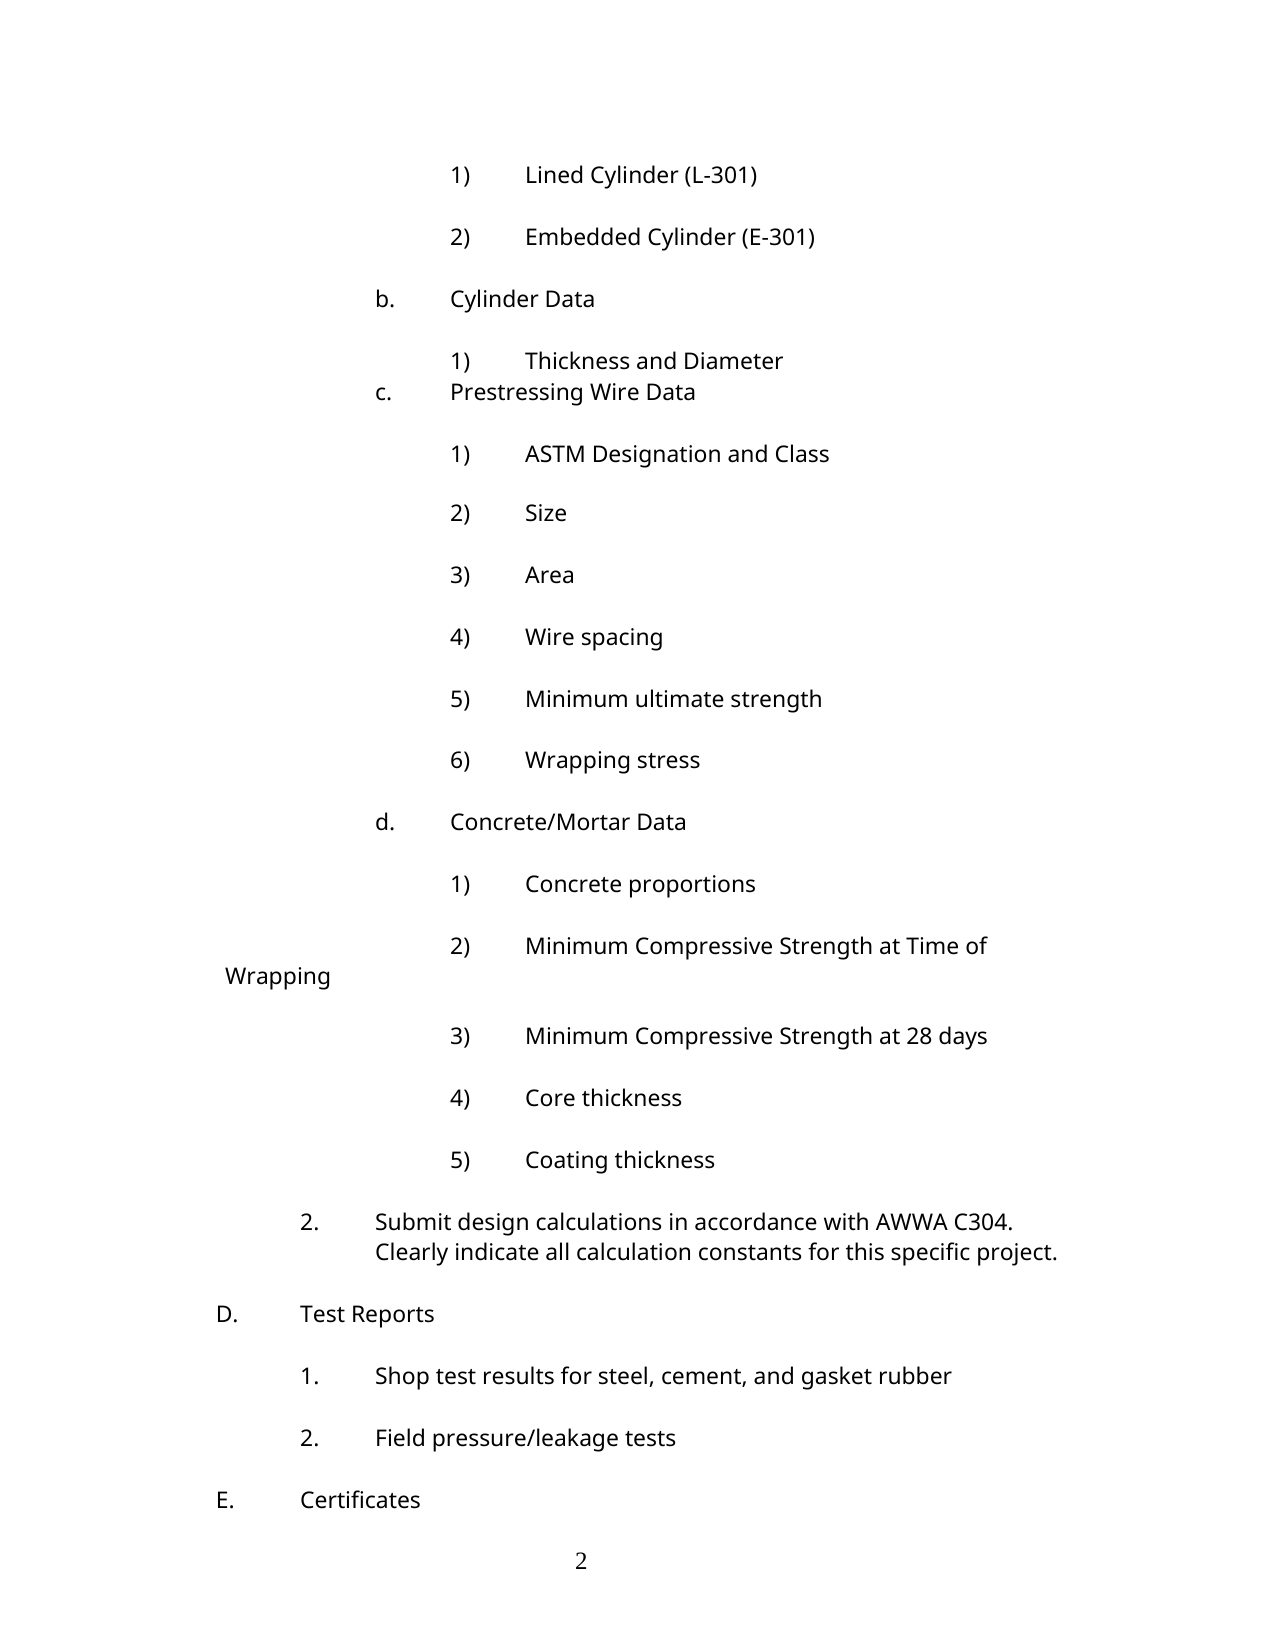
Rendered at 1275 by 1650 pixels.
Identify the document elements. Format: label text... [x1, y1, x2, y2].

text 3) Minimum Compressive Strength at 28 days [225, 1020, 1087, 1051]
text 2. Field pressure/leakage tests [75, 1422, 1087, 1452]
text d. Concrete/Mortar Data [225, 806, 1087, 837]
text 1) Lined Cylinder (L-301) [75, 159, 1087, 190]
text 4) Wire spacing [225, 621, 1087, 651]
text 1) ASTM Designation and Class [225, 437, 1087, 468]
text 5) Coating thickness [225, 1144, 1087, 1174]
text 5) Minimum ultimate strength [225, 682, 1087, 713]
text D. Test Reports [75, 1298, 1087, 1329]
text 2. Submit design calculations in accordance with AWWA C304. Clearly indicate all calculation constants for this specific project. [300, 1206, 1087, 1267]
text 4) Core thickness [225, 1082, 1087, 1112]
text 6) Wrapping stress [225, 744, 1087, 775]
text 2) Size [225, 497, 1087, 527]
text 2) Minimum Compressive Strength at Time of Wrapping [225, 930, 1087, 991]
text 3) Area [225, 559, 1087, 589]
text 2) Embedded Cylinder (E-301) [75, 221, 1087, 252]
text b. Cylinder Data [225, 283, 1087, 314]
text 1) Thickness and Diameter [225, 345, 1087, 376]
text 1) Concrete proportions [225, 868, 1087, 899]
text E. Certificates [75, 1484, 1087, 1514]
text 1. Shop test results for steel, cement, and gasket rubber [75, 1360, 1087, 1391]
text c. Prestressing Wire Data [225, 376, 1087, 406]
